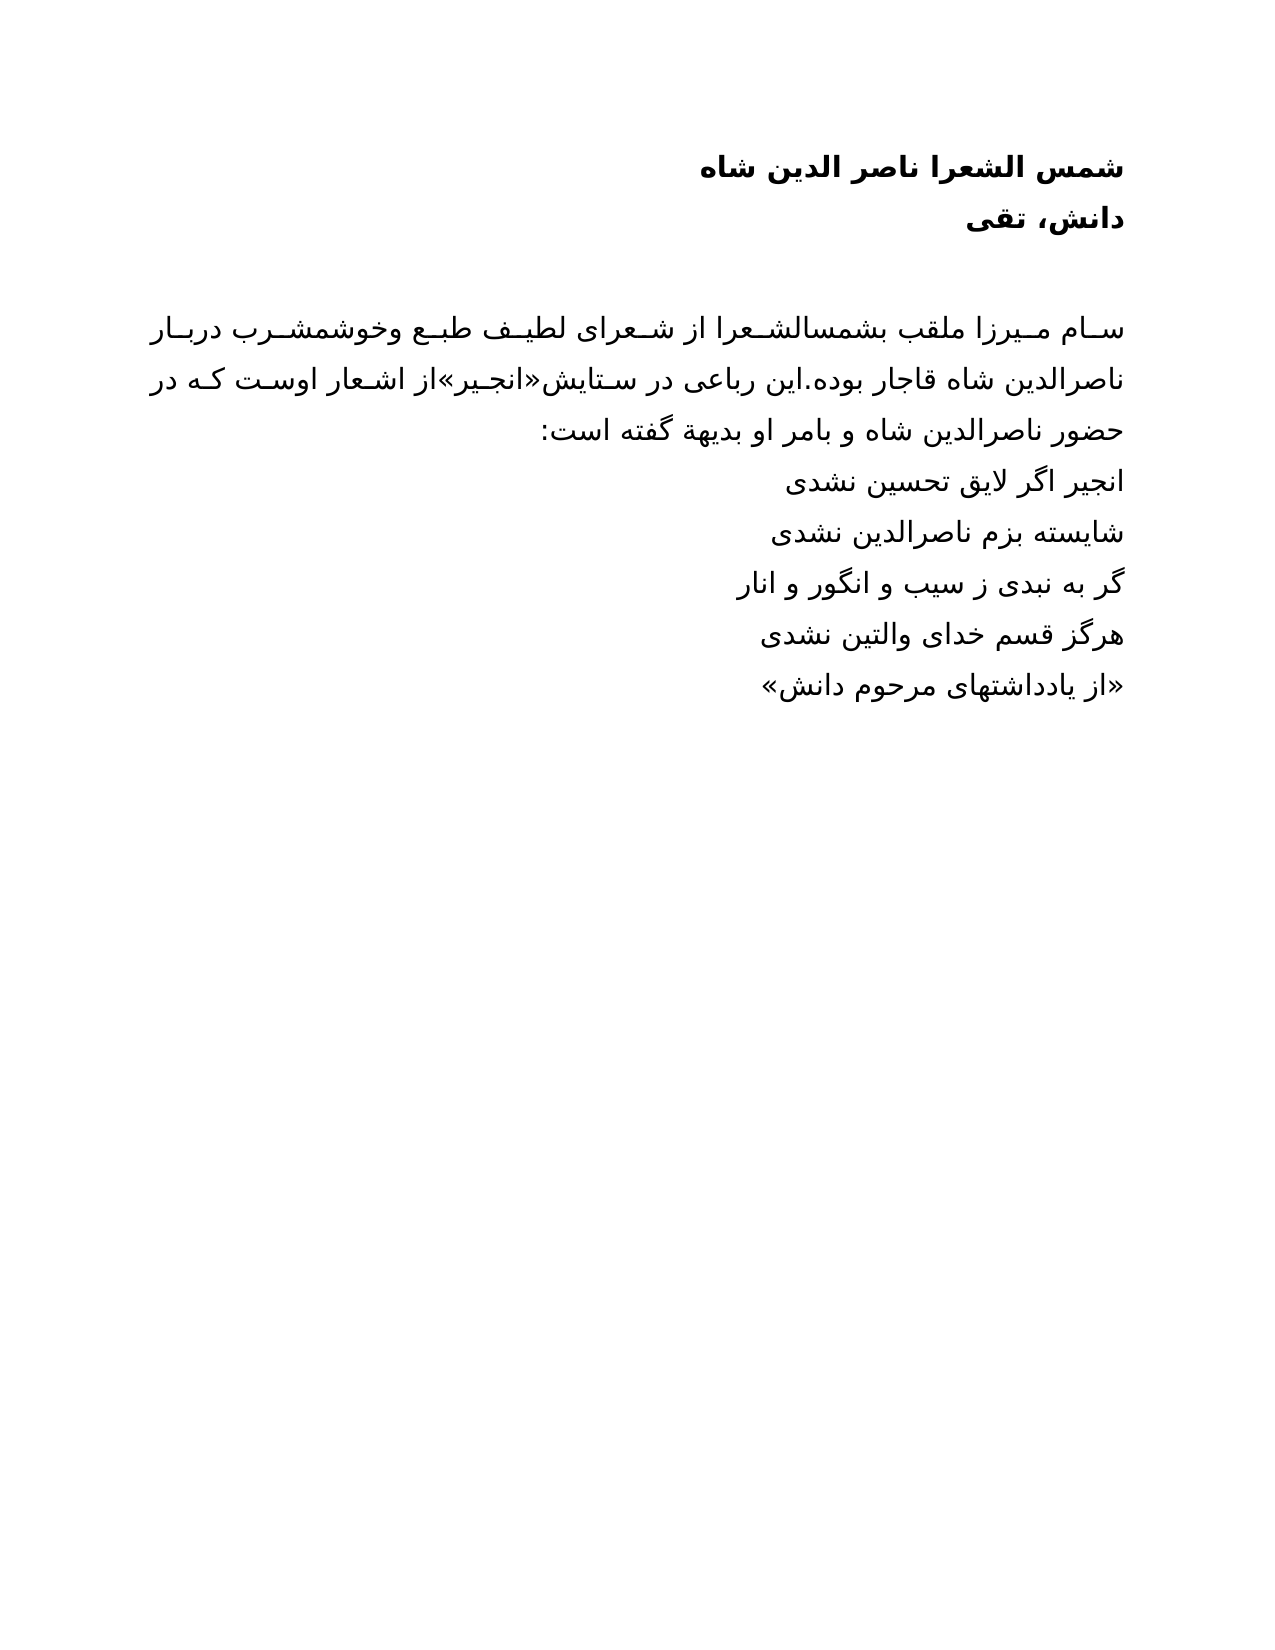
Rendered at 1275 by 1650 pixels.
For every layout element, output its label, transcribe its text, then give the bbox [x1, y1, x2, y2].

text شمس الشعرا ناصر الدین شاه [150, 150, 1125, 184]
text سام میرزا ملقب بشمس‏الشعرا از شعرای لطیف طبع وخوش‏مشرب دربار ناصرالدین شاه قاجار بوده.این رباعی در ستایش«انجیر»از اشعار اوست که در حضور ناصرالدین شاه و بامر او بدیهة گفته است: [150, 311, 1125, 447]
text گر به نبدی ز سیب و انگور و انار [150, 566, 1125, 600]
text انجیر اگر لایق تحسین نشدی [150, 464, 1125, 498]
text شایسته بزم ناصرالدین نشدی [150, 515, 1125, 549]
text دانش، تقی [150, 201, 1125, 235]
text هرگز قسم خدای والتین نشدی [150, 617, 1125, 651]
text «از یادداشتهای مرحوم دانش» [150, 668, 1125, 702]
